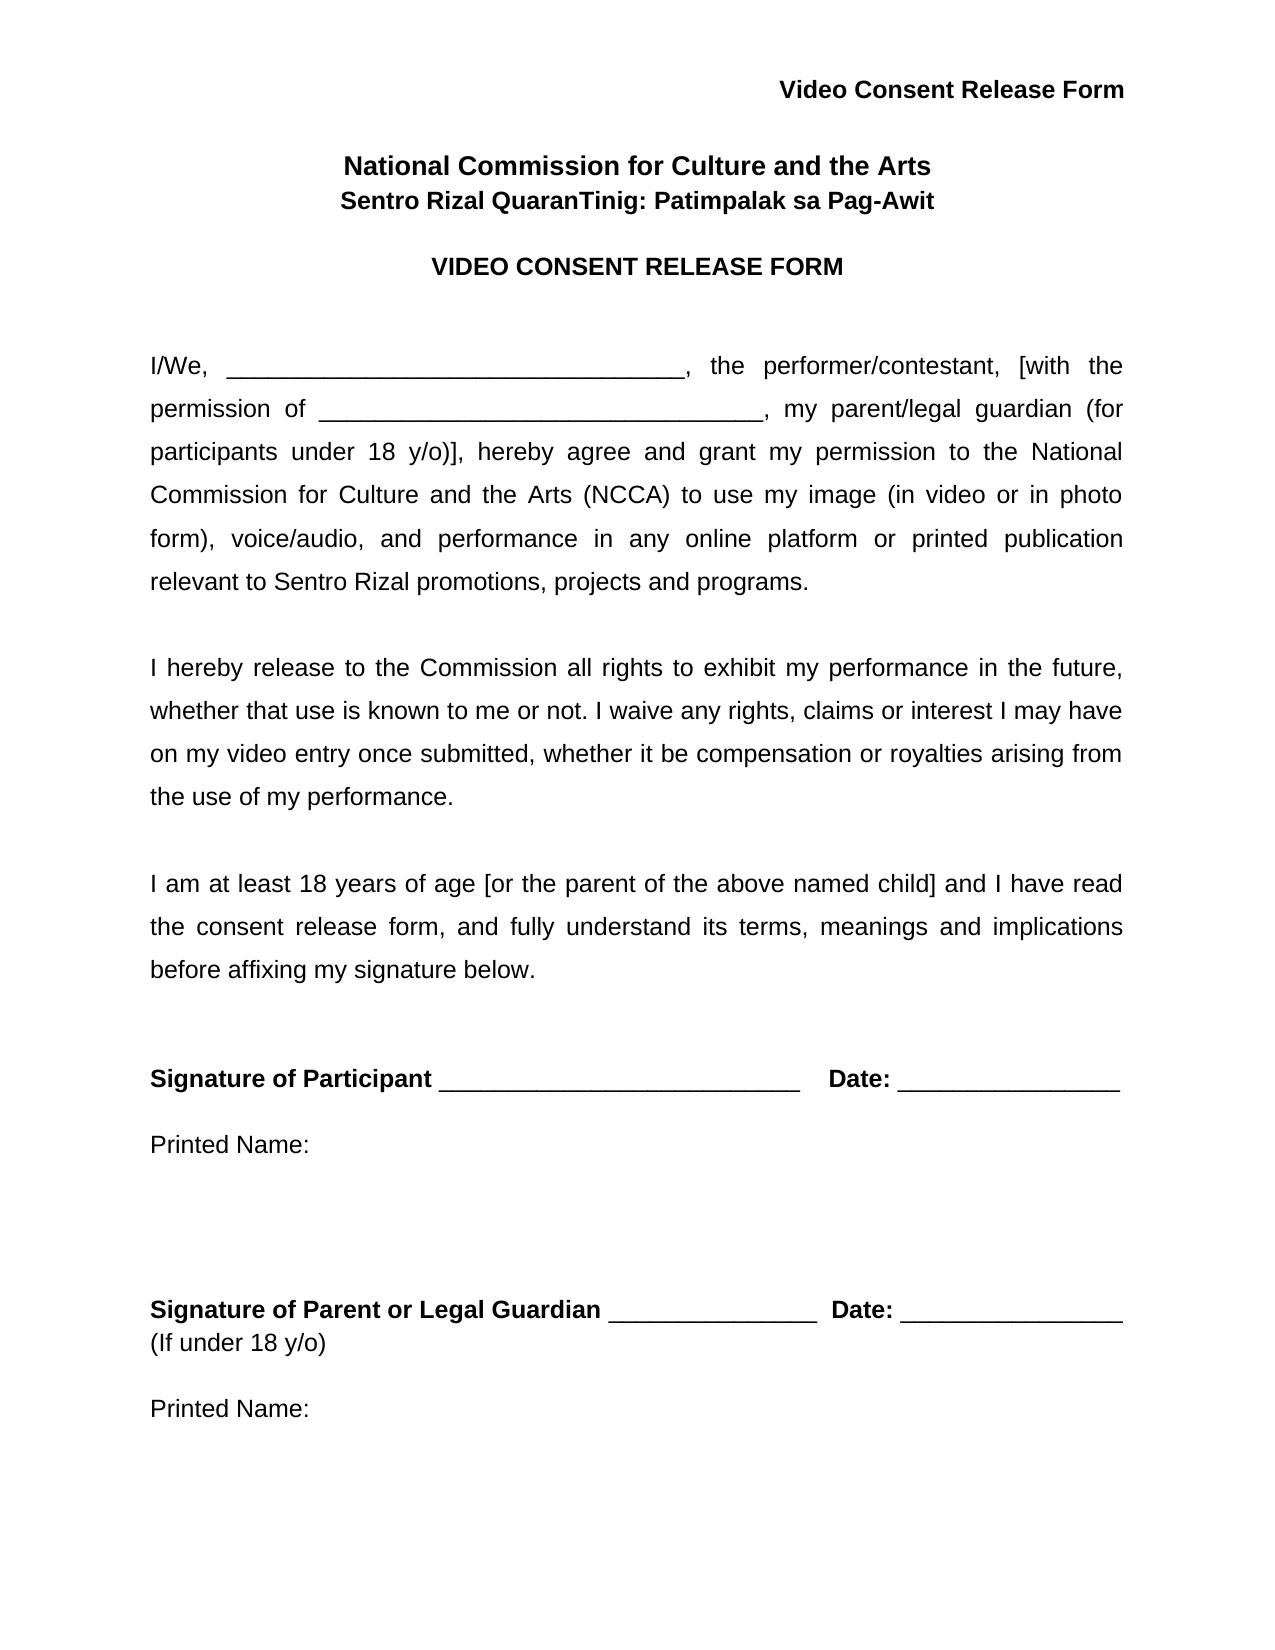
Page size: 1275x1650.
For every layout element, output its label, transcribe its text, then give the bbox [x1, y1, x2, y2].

text I am at least 18 years of age [or the parent of the above named child] and I have read the consent release form, and fully understand its terms, meanings and implications before affixing my signature below. [150, 868, 1125, 983]
text VIDEO CONSENT RELEASE FORM [150, 252, 1125, 281]
text National Commission for Culture and the Arts [150, 150, 1125, 181]
text Sentro Rizal QuaranTinig: Patimpalak sa Pag-Awit [150, 186, 1125, 215]
text Printed Name: [150, 1130, 1125, 1159]
text Signature of Parent or Legal Guardian _______________ Date: ________________ [150, 1295, 1125, 1324]
text I hereby release to the Commission all rights to exhibit my performance in the future, whether that use is known to me or not. I waive any rights, claims or interest I may have on my video entry once submitted, whether it be compensation or royalties arising from the use of my performance. [150, 653, 1125, 811]
text (If under 18 y/o) [150, 1328, 1125, 1357]
text I/We, _________________________________, the performer/contestant, [with the permission of ________________________________, my parent/legal guardian (for participants under 18 y/o)], hereby agree and grant my permission to the National Commission for Culture and the Arts (NCCA) to use my image (in video or in photo form), voice/audio, and performance in any online platform or printed publication relevant to Sentro Rizal promotions, projects and programs. [150, 351, 1125, 595]
text Printed Name: [150, 1394, 1125, 1423]
text Signature of Participant __________________________ Date: ________________ [150, 1064, 1125, 1093]
